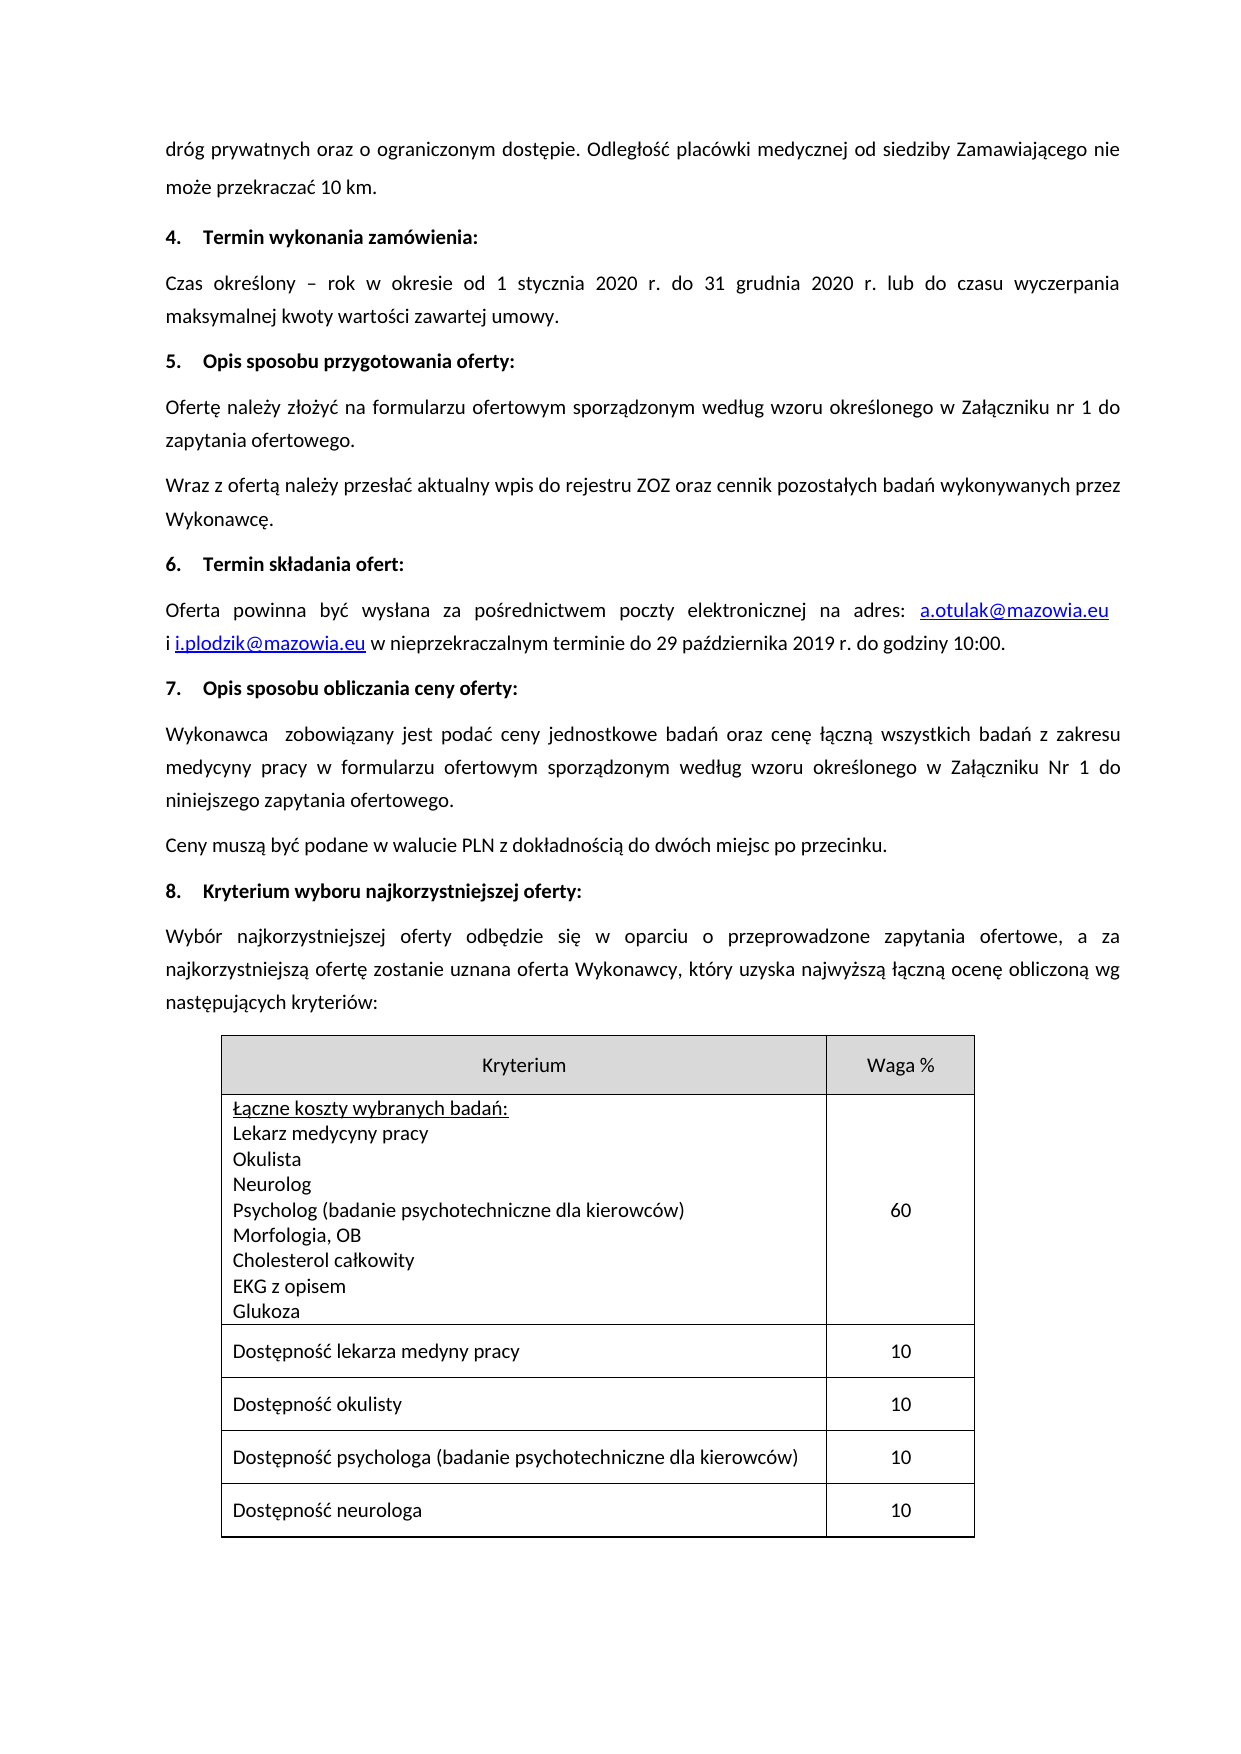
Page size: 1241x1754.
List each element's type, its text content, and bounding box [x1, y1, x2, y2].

table_cell Łączne koszty wybranych badań: Lekarz medycyny pracy Okulista Neurolog Psycholog (badanie psychotechniczne dla kierowców) Morfologia, OB Cholesterol całkowity EKG z opisem Glukoza [222, 1095, 826, 1324]
text Oferta powinna być wysłana za pośrednictwem poczty elektronicznej na adres: a.otulak@mazowia.eu i i.plodzik@mazowia.eu w nieprzekraczalnym terminie do 29 października 2019 r. do godziny 10:00. [165, 597, 1122, 655]
list Opis sposobu przygotowania oferty: [165, 349, 1122, 374]
list Kryterium wyboru najkorzystniejszej oferty: [165, 878, 1122, 903]
text Wraz z ofertą należy przesłać aktualny wpis do rejestru ZOZ oraz cennik pozostałych badań wykonywanych przez Wykonawcę. [165, 473, 1122, 531]
text Czas określony – rok w okresie od 1 stycznia 2020 r. do 31 grudnia 2020 r. lub do czasu wyczerpania maksymalnej kwoty wartości zawartej umowy. [165, 270, 1122, 328]
table_cell 10 [827, 1378, 974, 1430]
table_cell Dostępność psychologa (badanie psychotechniczne dla kierowców) [222, 1431, 826, 1483]
table_cell Dostępność okulisty [222, 1378, 826, 1430]
list Termin składania ofert: [165, 551, 1122, 577]
table_cell 10 [827, 1325, 974, 1377]
text Ceny muszą być podane w walucie PLN z dokładnością do dwóch miejsc po przecinku. [165, 832, 1122, 858]
list Opis sposobu obliczania ceny oferty: [165, 675, 1122, 701]
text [165, 136, 1122, 199]
table_cell Dostępność lekarza medyny pracy [222, 1325, 826, 1377]
text Ofertę należy złożyć na formularzu ofertowym sporządzonym według wzoru określonego w Załączniku nr 1 do zapytania ofertowego. [165, 394, 1122, 453]
text Wykonawca zobowiązany jest podać ceny jednostkowe badań oraz cenę łączną wszystkich badań z zakresu medycyny pracy w formularzu ofertowym sporządzonym według wzoru określonego w Załączniku Nr 1 do niniejszego zapytania ofertowego. [165, 721, 1122, 812]
table_cell Dostępność neurologa [222, 1484, 826, 1536]
list Termin wykonania zamówienia: [165, 224, 1122, 250]
table_header Kryterium [222, 1036, 826, 1094]
table_header Waga % [827, 1036, 974, 1094]
table_cell 10 [827, 1431, 974, 1483]
table_cell 60 [827, 1095, 974, 1324]
table_cell 10 [827, 1484, 974, 1536]
text Wybór najkorzystniejszej oferty odbędzie się w oparciu o przeprowadzone zapytania ofertowe, a za najkorzystniejszą ofertę zostanie uznana oferta Wykonawcy, który uzyska najwyższą łączną ocenę obliczoną wg następujących kryteriów: [165, 923, 1122, 1015]
